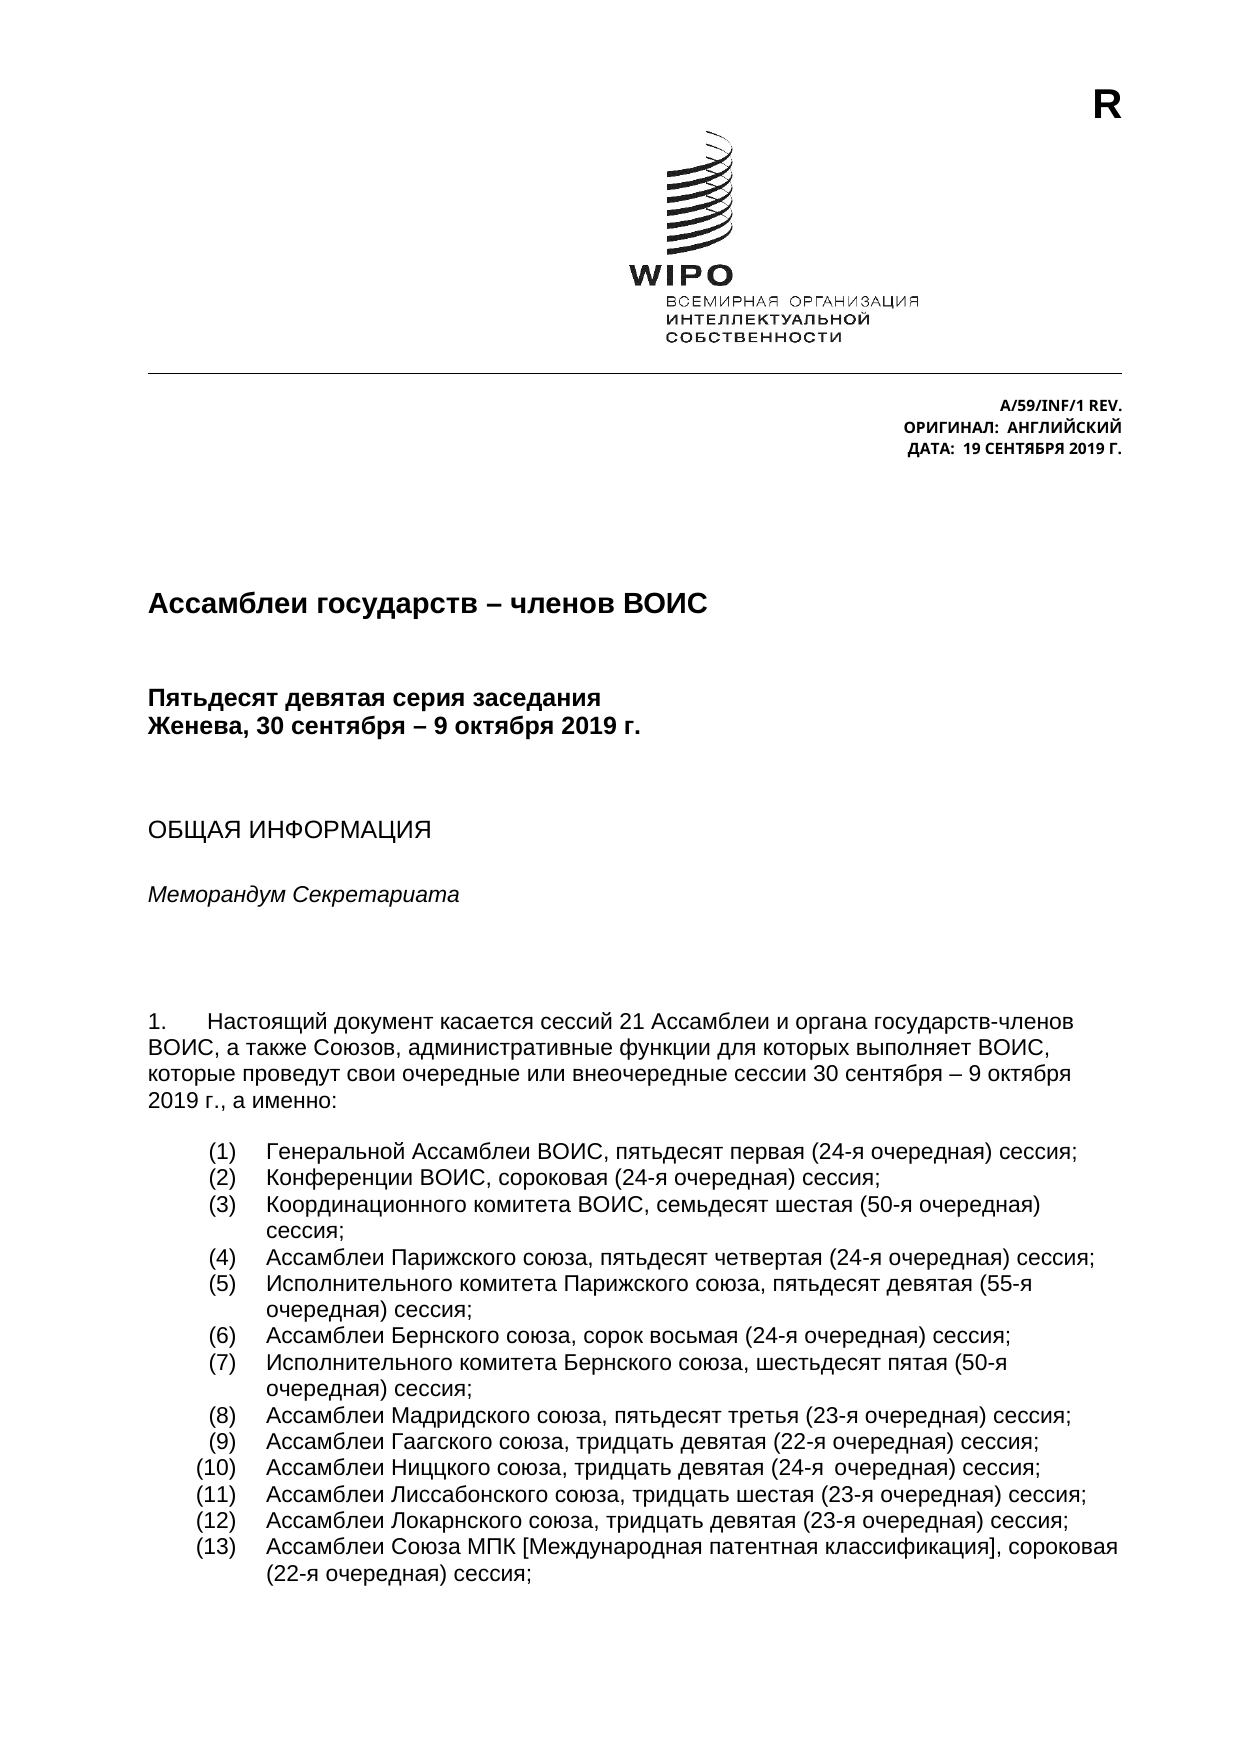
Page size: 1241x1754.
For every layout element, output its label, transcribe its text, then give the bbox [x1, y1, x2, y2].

text (8) Ассамблеи Мадридского союза, пятьдесят третья (23-я очередная) сессия; [148, 1402, 1122, 1428]
text (7) Исполнительного комитета Бернского союза, шестьдесят пятая (50-я очередная) сессия; [148, 1349, 1122, 1402]
text дата: 19 сентября 2019 г. [148, 438, 1122, 459]
subtitle Ассамблеи государств – членов ВОИС [148, 586, 1122, 620]
text оригинал: английский [148, 416, 1122, 438]
text (2) Конференции ВОИС, сороковая (24-я очередная) сессия; [148, 1164, 1122, 1191]
text (4) Ассамблеи Парижского союза, пятьдесят четвертая (24-я очередная) сессия; [148, 1243, 1122, 1270]
text (11) Ассамблеи Лиссабонского союза, тридцать шестая (23-я очередная) сессия; [148, 1481, 1122, 1507]
text (3) Координационного комитета ВОИС, семьдесят шестая (50-я очередная) сессия; [148, 1191, 1122, 1243]
text Пятьдесят девятая серия заседания Женева, 30 сентября – 9 октября 2019 г. [148, 682, 1122, 740]
text (6) Ассамблеи Бернского союза, сорок восьмая (24-я очередная) сессия; [148, 1322, 1122, 1349]
text общая информация [148, 815, 1122, 844]
text (12) Ассамблеи Локарнского союза, тридцать девятая (23-я очередная) сессия; [148, 1507, 1122, 1533]
text (9) Ассамблеи Гаагского союза, тридцать девятая (22-я очередная) сессия; [148, 1428, 1122, 1454]
picture [626, 127, 923, 348]
text (1) Генеральной Ассамблеи ВОИС, пятьдесят первая (24-я очередная) сессия; [148, 1138, 1122, 1164]
text Меморандум Секретариата [148, 881, 1122, 908]
text 1. Настоящий документ касается сессий 21 Ассамблеи и органа государств-членов ВОИС, а также Союзов, административные функции для которых выполняет ВОИС, которые проведут свои очередные или внеочередные сессии 30 сентября – 9 октября 2019 г., а именно: [148, 1008, 1112, 1113]
text R [148, 79, 1122, 127]
text (13) Ассамблеи Союза МПК [Международная патентная классификация], сороковая (22-я очередная) сессия; [148, 1533, 1122, 1586]
text A/59/inf/1 Rev. [148, 374, 1122, 416]
text (5) Исполнительного комитета Парижского союза, пятьдесят девятая (55-я очередная) сессия; [148, 1270, 1122, 1322]
text (10) Ассамблеи Ниццкого союза, тридцать девятая (24-я очередная) сессия; [148, 1454, 1122, 1481]
